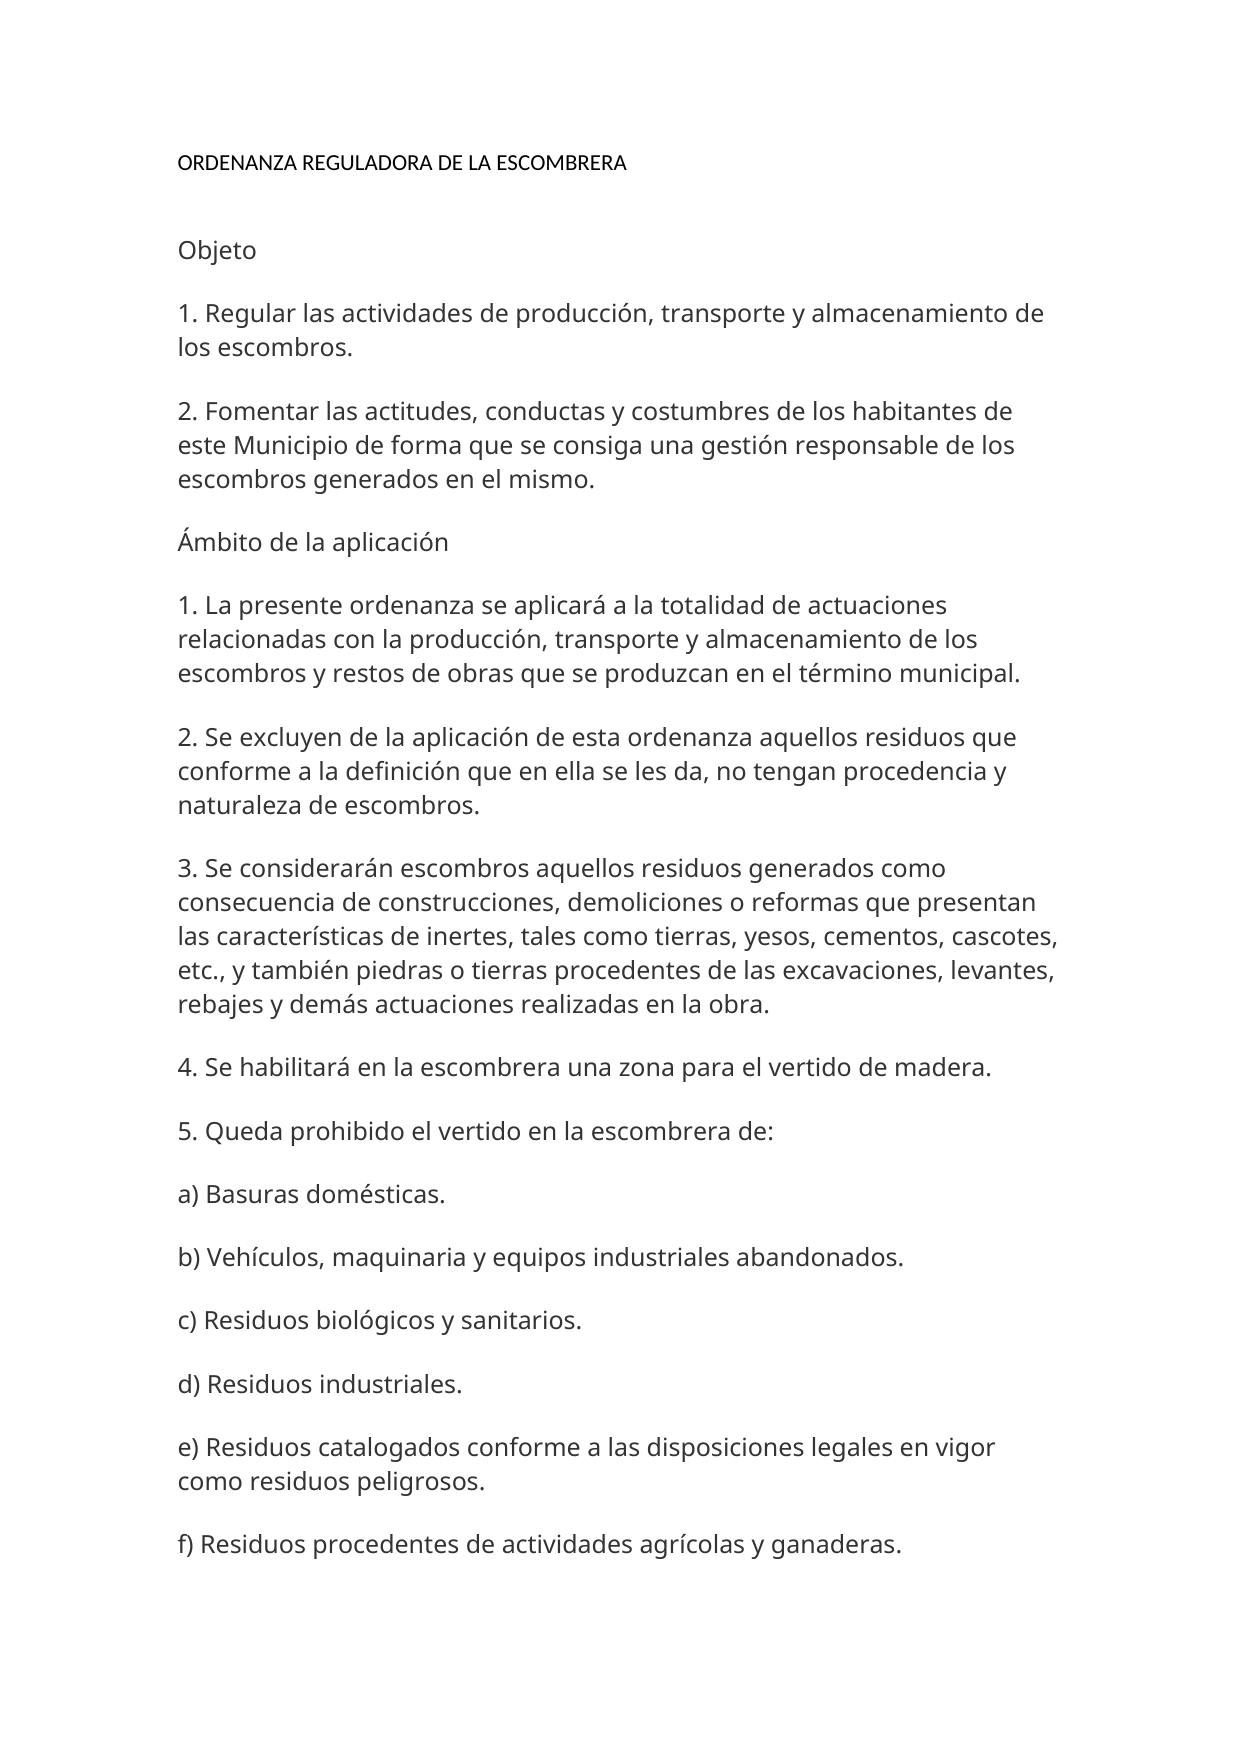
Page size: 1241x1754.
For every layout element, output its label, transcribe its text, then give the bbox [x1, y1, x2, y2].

text a) Basuras domésticas. [177, 1177, 1063, 1211]
text 2. Fomentar las actitudes, conductas y costumbres de los habitantes de este Municipio de forma que se consiga una gestión responsable de los escombros generados en el mismo. [177, 393, 1063, 496]
text 2. Se excluyen de la aplicación de esta ordenanza aquellos residuos que conforme a la definición que en ella se les da, no tengan procedencia y naturaleza de escombros. [177, 719, 1063, 821]
text c) Residuos biológicos y sanitarios. [177, 1303, 1063, 1337]
text 1. La presente ordenanza se aplicará a la totalidad de actuaciones relacionadas con la producción, transporte y almacenamiento de los escombros y restos de obras que se produzcan en el término municipal. [177, 588, 1063, 690]
text 5. Queda prohibido el vertido en la escombrera de: [177, 1113, 1063, 1147]
text e) Residuos catalogados conforme a las disposiciones legales en vigor como residuos peligrosos. [177, 1429, 1063, 1498]
text ORDENANZA REGULADORA DE LA ESCOMBRERA [177, 148, 1069, 176]
text 4. Se habilitará en la escombrera una zona para el vertido de madera. [177, 1050, 1063, 1084]
text 3. Se considerarán escombros aquellos residuos generados como consecuencia de construcciones, demoliciones o reformas que presentan las características de inertes, tales como tierras, yesos, cementos, cascotes, etc., y también piedras o tierras procedentes de las excavaciones, levantes, rebajes y demás actuaciones realizadas en la obra. [177, 851, 1063, 1021]
text Ámbito de la aplicación [177, 525, 1063, 559]
text f) Residuos procedentes de actividades agrícolas y ganaderas. [177, 1527, 1063, 1561]
text d) Residuos industriales. [177, 1366, 1063, 1400]
text Objeto [177, 233, 1063, 267]
text b) Vehículos, maquinaria y equipos industriales abandonados. [177, 1240, 1063, 1274]
text 1. Regular las actividades de producción, transporte y almacenamiento de los escombros. [177, 296, 1063, 364]
